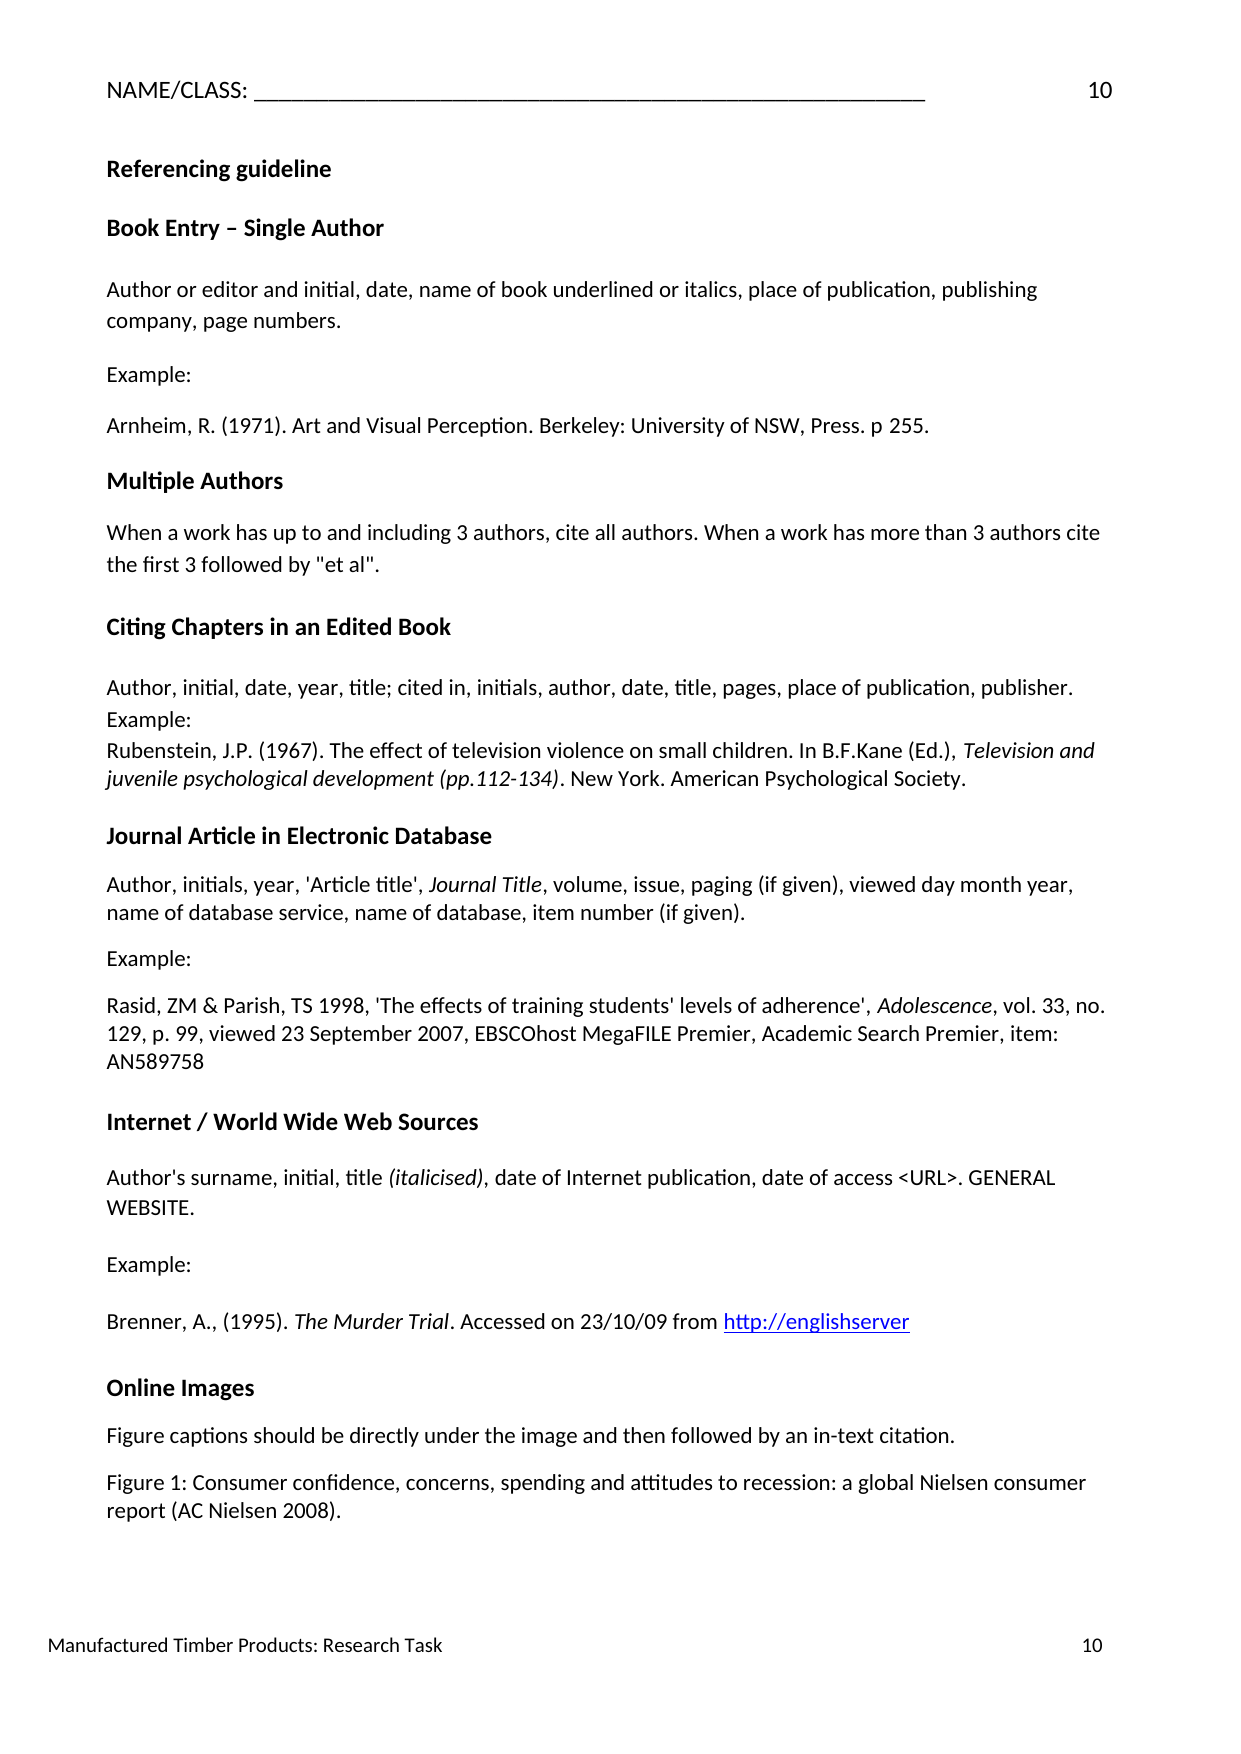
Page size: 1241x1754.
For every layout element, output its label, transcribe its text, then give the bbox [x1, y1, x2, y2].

text Author, initials, year, 'Article title', Journal Title, volume, issue, paging (if given), viewed day month year, name of database service, name of database, item number (if given). [106, 870, 1118, 926]
text Brenner, A., (1995). The Murder Trial. Accessed on 23/10/09 from http://englishserver [106, 1307, 1074, 1335]
text Arnheim, R. (1971). Art and Visual Perception. : , Press. p 255. [106, 411, 1119, 439]
text Internet / World Wide Web Sources [106, 1106, 1134, 1136]
text Example: [106, 360, 1119, 388]
text Figure captions should be directly under the image and then followed by an in-text citation. [106, 1421, 1118, 1449]
text Rasid, ZM & Parish, TS 1998, 'The effects of training students' levels of adherence', Adolescence, vol. 33, no. 129, p. 99, viewed 23 September 2007, EBSCOhost MegaFILE Premier, Academic Search Premier, item: AN589758 [106, 991, 1134, 1075]
text Citing Chapters in an Edited Book [106, 611, 1134, 642]
text Figure 1: Consumer confidence, concerns, spending and attitudes to recession: a global Nielsen consumer report (AC Nielsen 2008). [106, 1468, 1134, 1524]
text Multiple Authors [106, 465, 1134, 496]
text Author's surname, initial, title (italicised), date of Internet publication, date of access <URL>. GENERAL WEBSITE. [106, 1163, 1074, 1221]
text Example: [106, 944, 1118, 973]
text Author, initial, date, year, title; cited in, initials, author, date, title, pages, place of publication, publisher. [106, 673, 1119, 701]
text Rubenstein, J.P. (1967). The effect of television violence on small children. In B.F.Kane (Ed.), Television and juvenile psychological development (pp.112-134). . American Psychological Society. [106, 736, 1134, 792]
text Author or editor and initial, date, name of book underlined or italics, place of publication, publishing company, page numbers. [106, 275, 1119, 334]
text Example: [106, 1250, 1074, 1278]
text Journal Article in Electronic Database [106, 821, 1118, 851]
text Referencing guideline [106, 154, 1134, 184]
text Online Images [106, 1372, 1118, 1403]
text Example: [106, 705, 1119, 733]
text When a work has up to and including 3 authors, cite all authors. When a work has more than 3 authors cite the first 3 followed by "et al". [106, 518, 1119, 578]
text Book Entry – Single Author [106, 212, 1134, 243]
